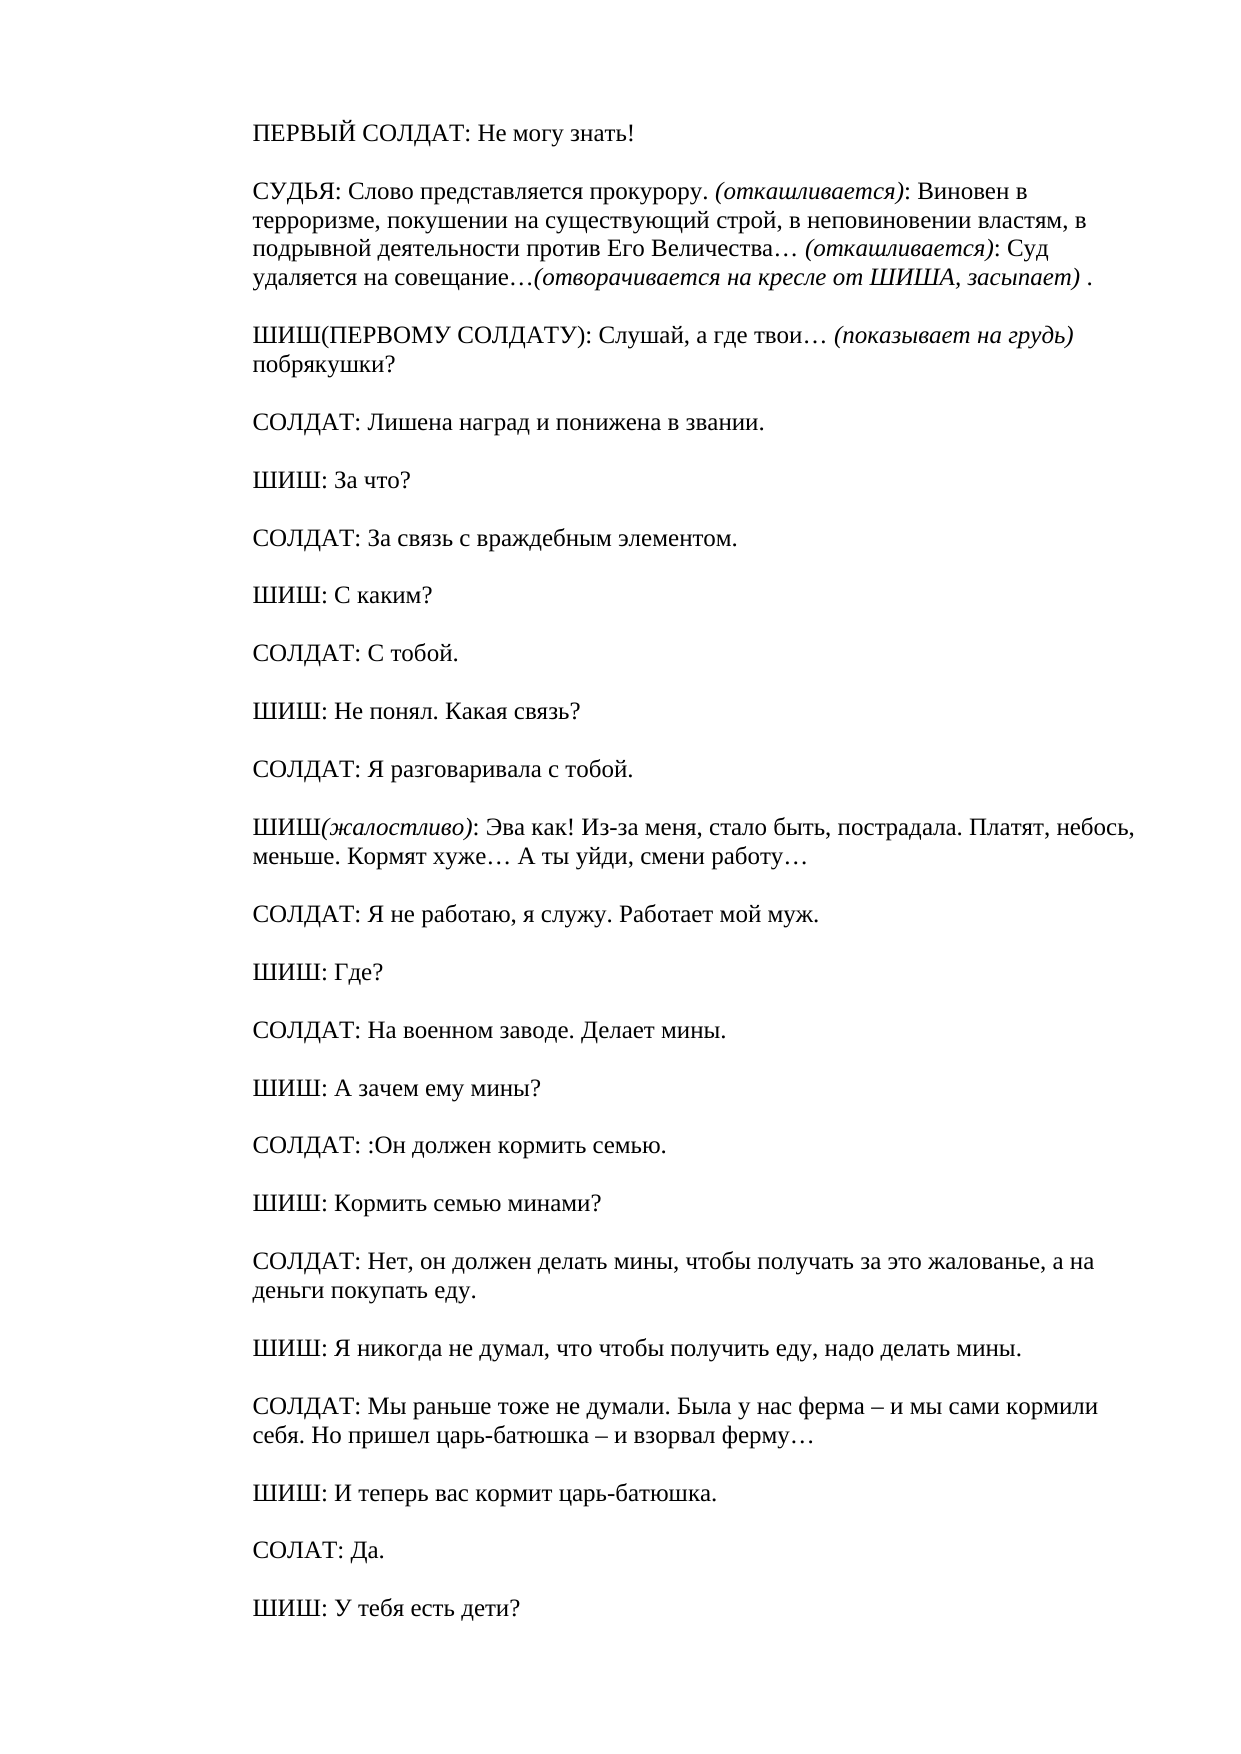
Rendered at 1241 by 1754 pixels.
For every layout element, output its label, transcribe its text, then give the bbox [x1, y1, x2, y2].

text ШИШ: У тебя есть дети? [252, 1593, 1152, 1622]
text ШИШ: А зачем ему мины? [252, 1073, 1152, 1101]
text СОЛДАТ: Нет, он должен делать мины, чтобы получать за это жалованье, а на деньги покупать еду. [252, 1246, 1152, 1304]
text СУДЬЯ: Слово представляется прокурору. (откашливается): Виновен в терроризме, покушении на существующий строй, в неповиновении властям, в подрывной деятельности против Его Величества… (откашливается): Суд удаляется на совещание…(отворачивается на кресле от ШИША, засыпает) . [252, 176, 1152, 291]
text ШИШ(ПЕРВОМУ СОЛДАТУ): Слушай, а где твои… (показывает на грудь) побрякушки? [252, 320, 1152, 378]
text ШИШ: С каким? [252, 581, 1152, 609]
text СОЛДАТ: За связь с враждебным элементом. [252, 523, 1152, 551]
text СОЛДАТ: Я разговаривала с тобой. [252, 754, 1152, 783]
text ШИШ: Где? [252, 957, 1152, 986]
text ШИШ: И теперь вас кормит царь-батюшка. [252, 1478, 1152, 1506]
text ШИШ(жалостливо): Эва как! Из-за меня, стало быть, пострадала. Платят, небось, меньше. Кормят хуже… А ты уйди, смени работу… [252, 812, 1152, 870]
text СОЛДАТ: С тобой. [252, 638, 1152, 667]
text ШИШ: Не понял. Какая связь? [252, 696, 1152, 725]
text СОЛАТ: Да. [252, 1536, 1152, 1564]
text СОЛДАТ: Лишена наград и понижена в звании. [252, 407, 1152, 436]
text ПЕРВЫЙ СОЛДАТ: Не могу знать! [252, 118, 1152, 147]
text СОЛДАТ: :Он должен кормить семью. [252, 1131, 1152, 1159]
text СОЛДАТ: Я не работаю, я служу. Работает мой муж. [252, 899, 1152, 928]
text ШИШ: Кормить семью минами? [252, 1188, 1152, 1217]
text ШИШ: Я никогда не думал, что чтобы получить еду, надо делать мины. [252, 1333, 1152, 1362]
text СОЛДАТ: На военном заводе. Делает мины. [252, 1015, 1152, 1043]
text ШИШ: За что? [252, 465, 1152, 493]
text СОЛДАТ: Мы раньше тоже не думали. Была у нас ферма – и мы сами кормили себя. Но пришел царь-батюшка – и взорвал ферму… [252, 1391, 1152, 1448]
